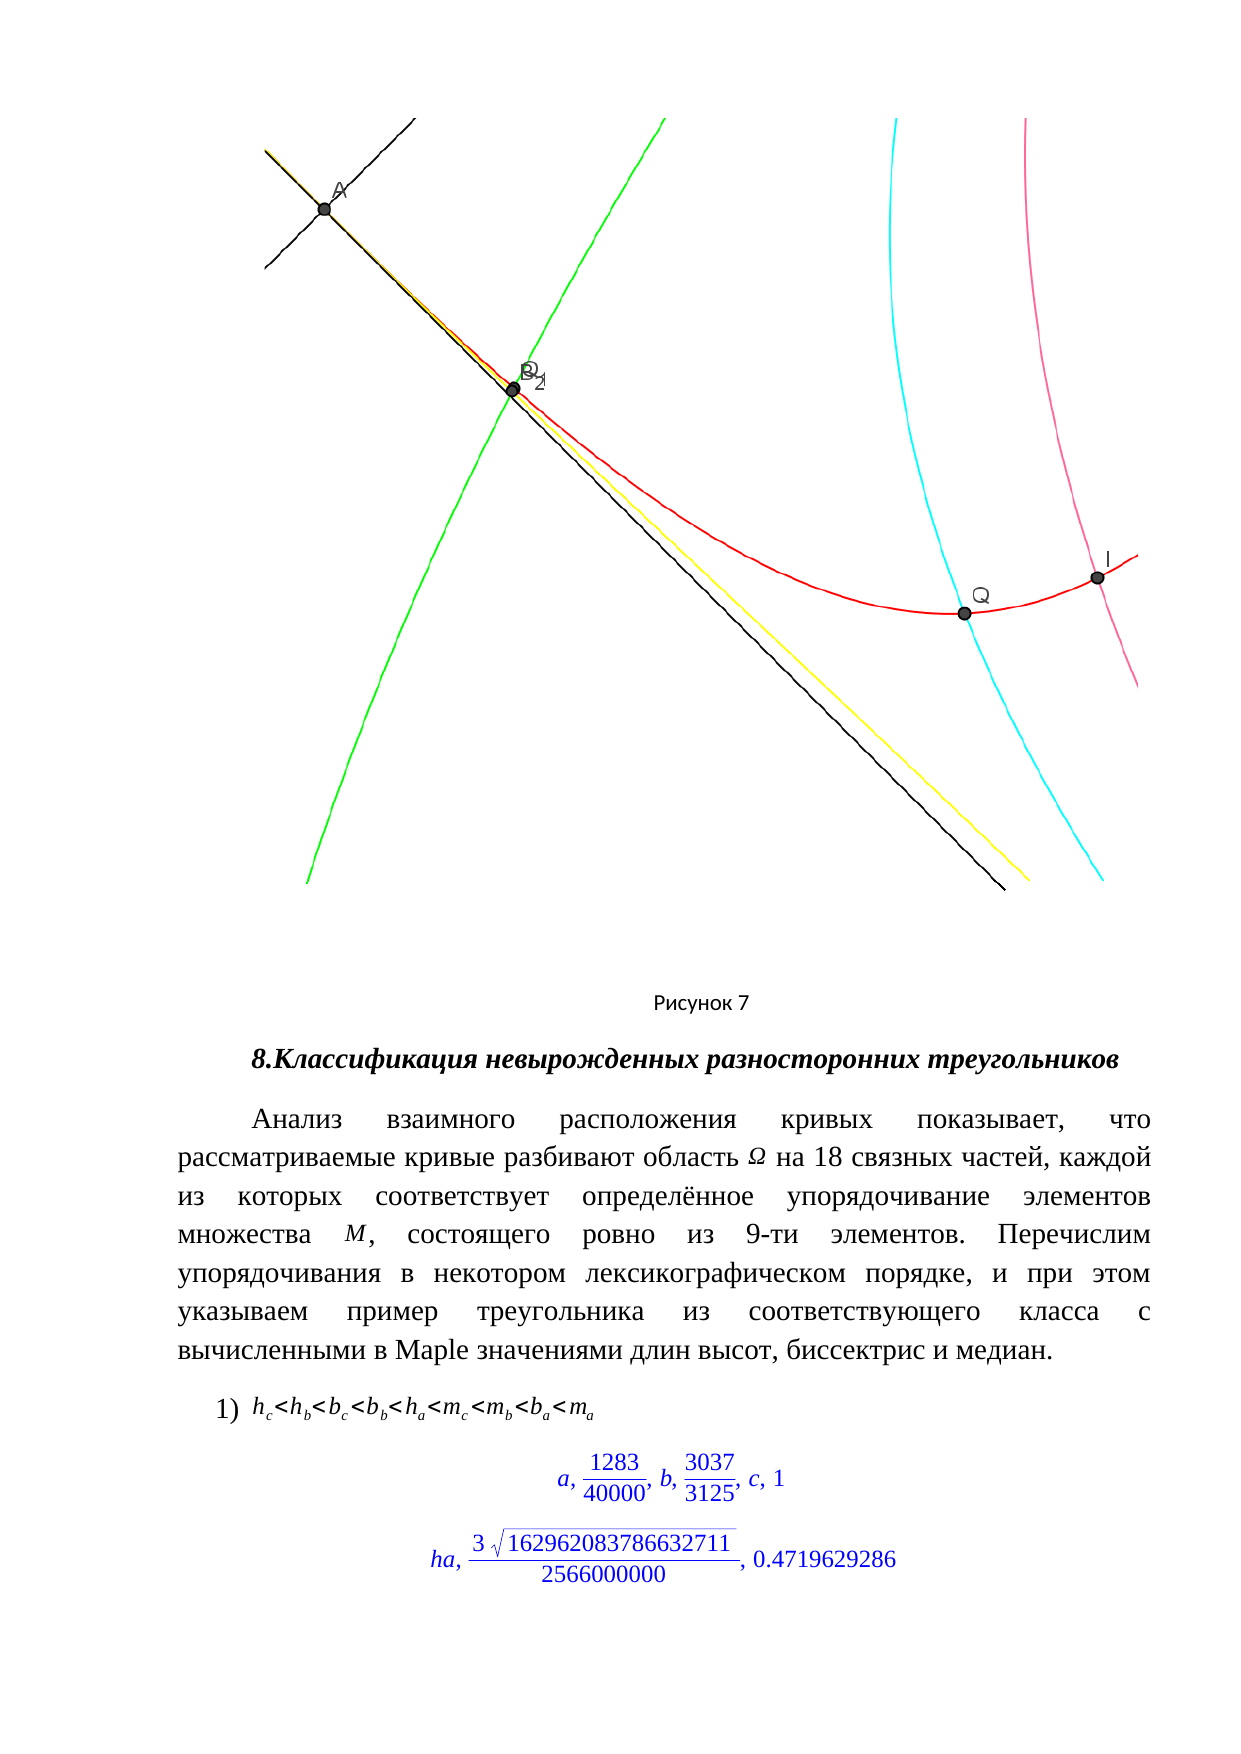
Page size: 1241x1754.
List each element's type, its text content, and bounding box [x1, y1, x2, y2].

text Рисунок 7 [177, 988, 1152, 1016]
picture [264, 118, 1139, 964]
text 8.Классификация невырожденных разносторонних треугольников [177, 1041, 1152, 1075]
text Анализ взаимного расположения кривых показывает, что рассматриваемые кривые разбивают область на 18 связных частей, каждой из которых соответствует определённое упорядочивание элементов множества , состоящего ровно из 9-ти элементов. Перечислим упорядочивания в некотором лексикографическом порядке, и при этом указываем пример треугольника из соответствующего класса с вычисленными в Maple значениями длин высот, биссектрис и медиан. [177, 1101, 1152, 1366]
